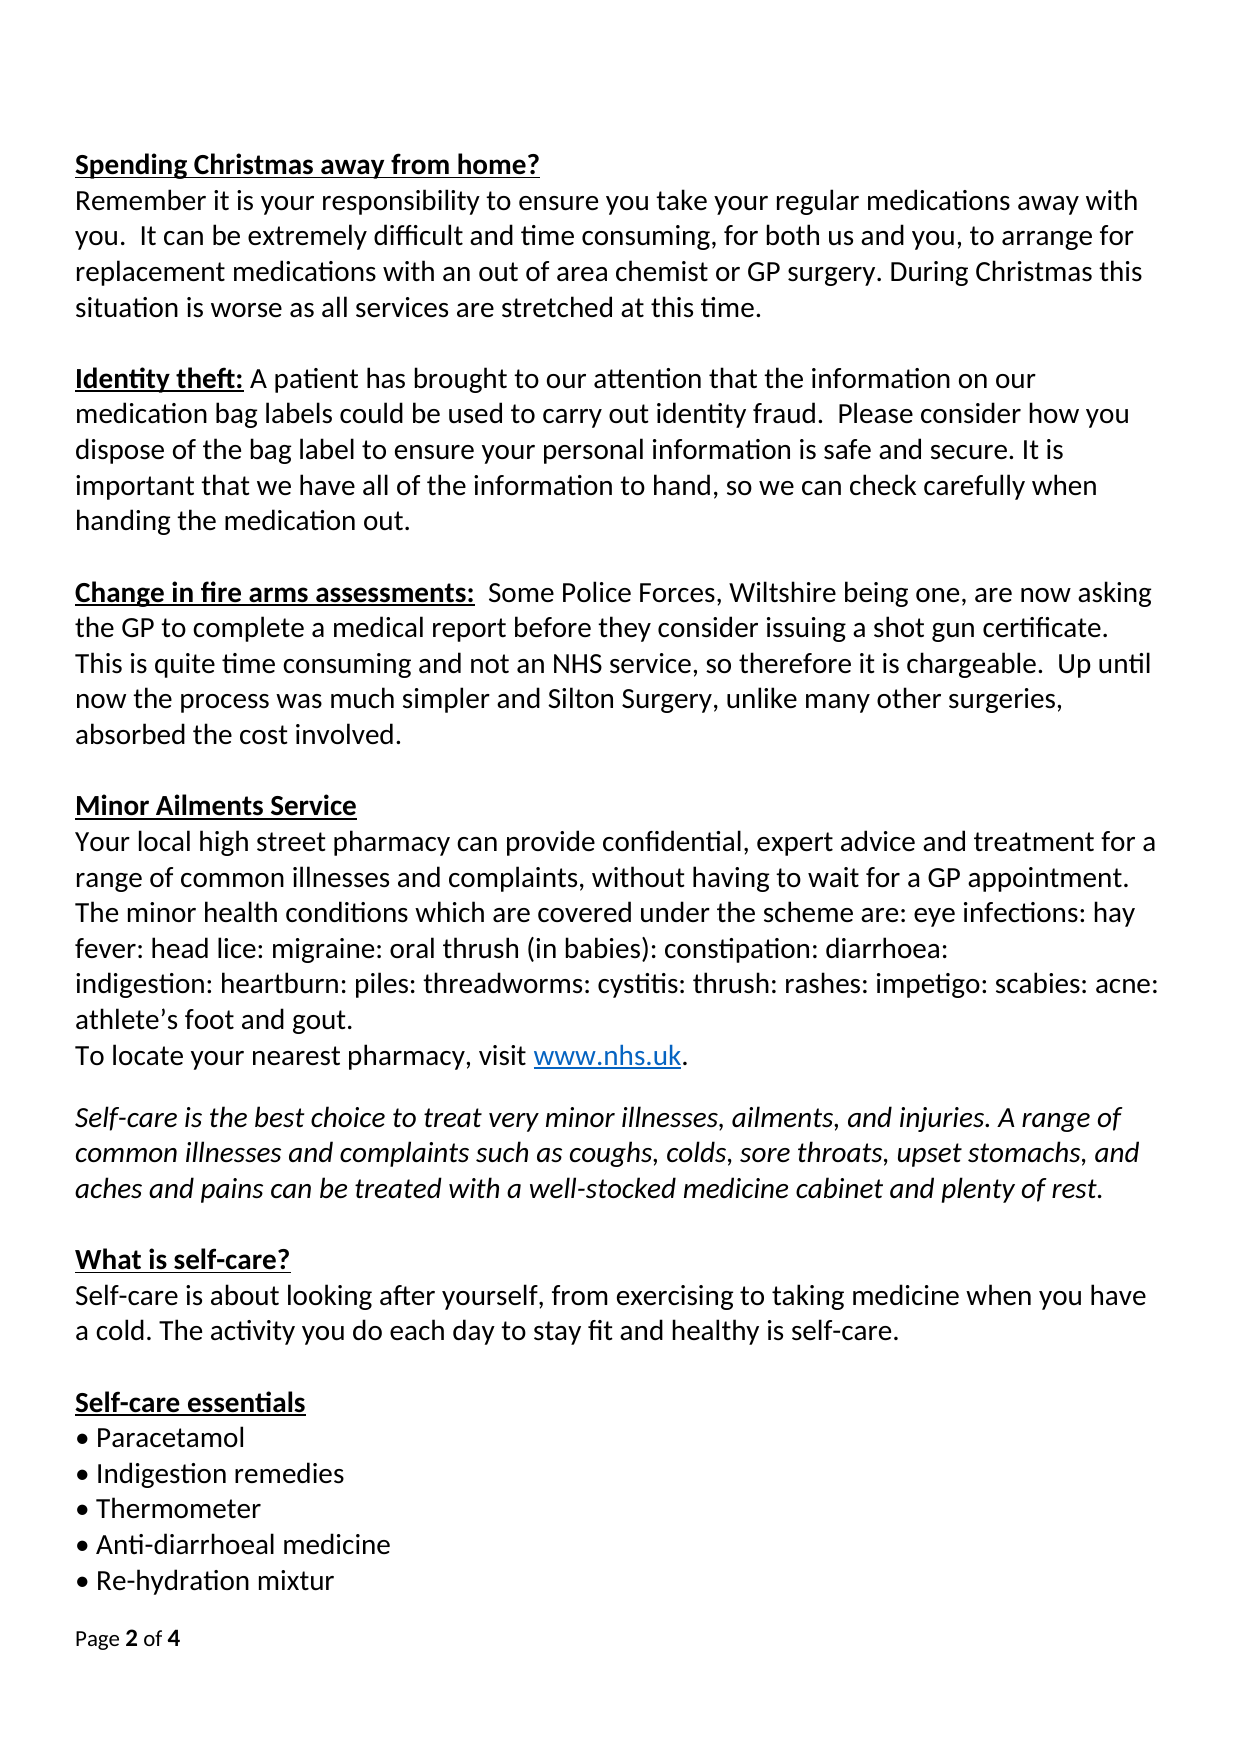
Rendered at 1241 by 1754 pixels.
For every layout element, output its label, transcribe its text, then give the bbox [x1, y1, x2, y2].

text What is self-care? [75, 1241, 1165, 1277]
text • Indigestion remedies [75, 1455, 1165, 1491]
text Spending Christmas away from home? [75, 146, 1165, 182]
text To locate your nearest pharmacy, visit www.nhs.uk. [75, 1037, 1165, 1072]
text Your local high street pharmacy can provide confidential, expert advice and treatment for a range of common illnesses and complaints, without having to wait for a GP appointment. The minor health conditions which are covered under the scheme are: eye infections: hay fever: head lice: migraine: oral thrush (in babies): constipation: diarrhoea: [75, 823, 1165, 966]
text Self-care is the best choice to treat very minor illnesses, ailments, and injuries. A range of common illnesses and complaints such as coughs, colds, sore throats, upset stomachs, and aches and pains can be treated with a well-stocked medicine cabinet and plenty of rest. [75, 1099, 1165, 1206]
text indigestion: heartburn: piles: threadworms: cystitis: thrush: rashes: impetigo: scabies: acne: athlete’s foot and gout. [75, 966, 1165, 1037]
text • Re-hydration mixtur [75, 1562, 1165, 1597]
text Identity theft: A patient has brought to our attention that the information on our medication bag labels could be used to carry out identity fraud. Please consider how you dispose of the bag label to ensure your personal information is safe and secure. It is important that we have all of the information to hand, so we can check carefully when handing the medication out. [75, 360, 1165, 538]
text Self-care essentials [75, 1384, 1165, 1419]
text Change in fire arms assessments: Some Police Forces, Wiltshire being one, are now asking the GP to complete a medical report before they consider issuing a shot gun certificate. This is quite time consuming and not an NHS service, so therefore it is chargeable. Up until now the process was much simpler and Silton Surgery, unlike many other surgeries, absorbed the cost involved. [75, 574, 1165, 752]
text • Anti-diarrhoeal medicine [75, 1526, 1165, 1562]
text • Paracetamol [75, 1419, 1165, 1455]
text Self-care is about looking after yourself, from exercising to taking medicine when you have a cold. The activity you do each day to stay fit and healthy is self-care. [75, 1277, 1165, 1348]
text Minor Ailments Service [75, 787, 1165, 823]
text • Thermometer [75, 1491, 1165, 1526]
text Remember it is your responsibility to ensure you take your regular medications away with you. It can be extremely difficult and time consuming, for both us and you, to arrange for replacement medications with an out of area chemist or GP surgery. During Christmas this situation is worse as all services are stretched at this time. [75, 182, 1165, 324]
